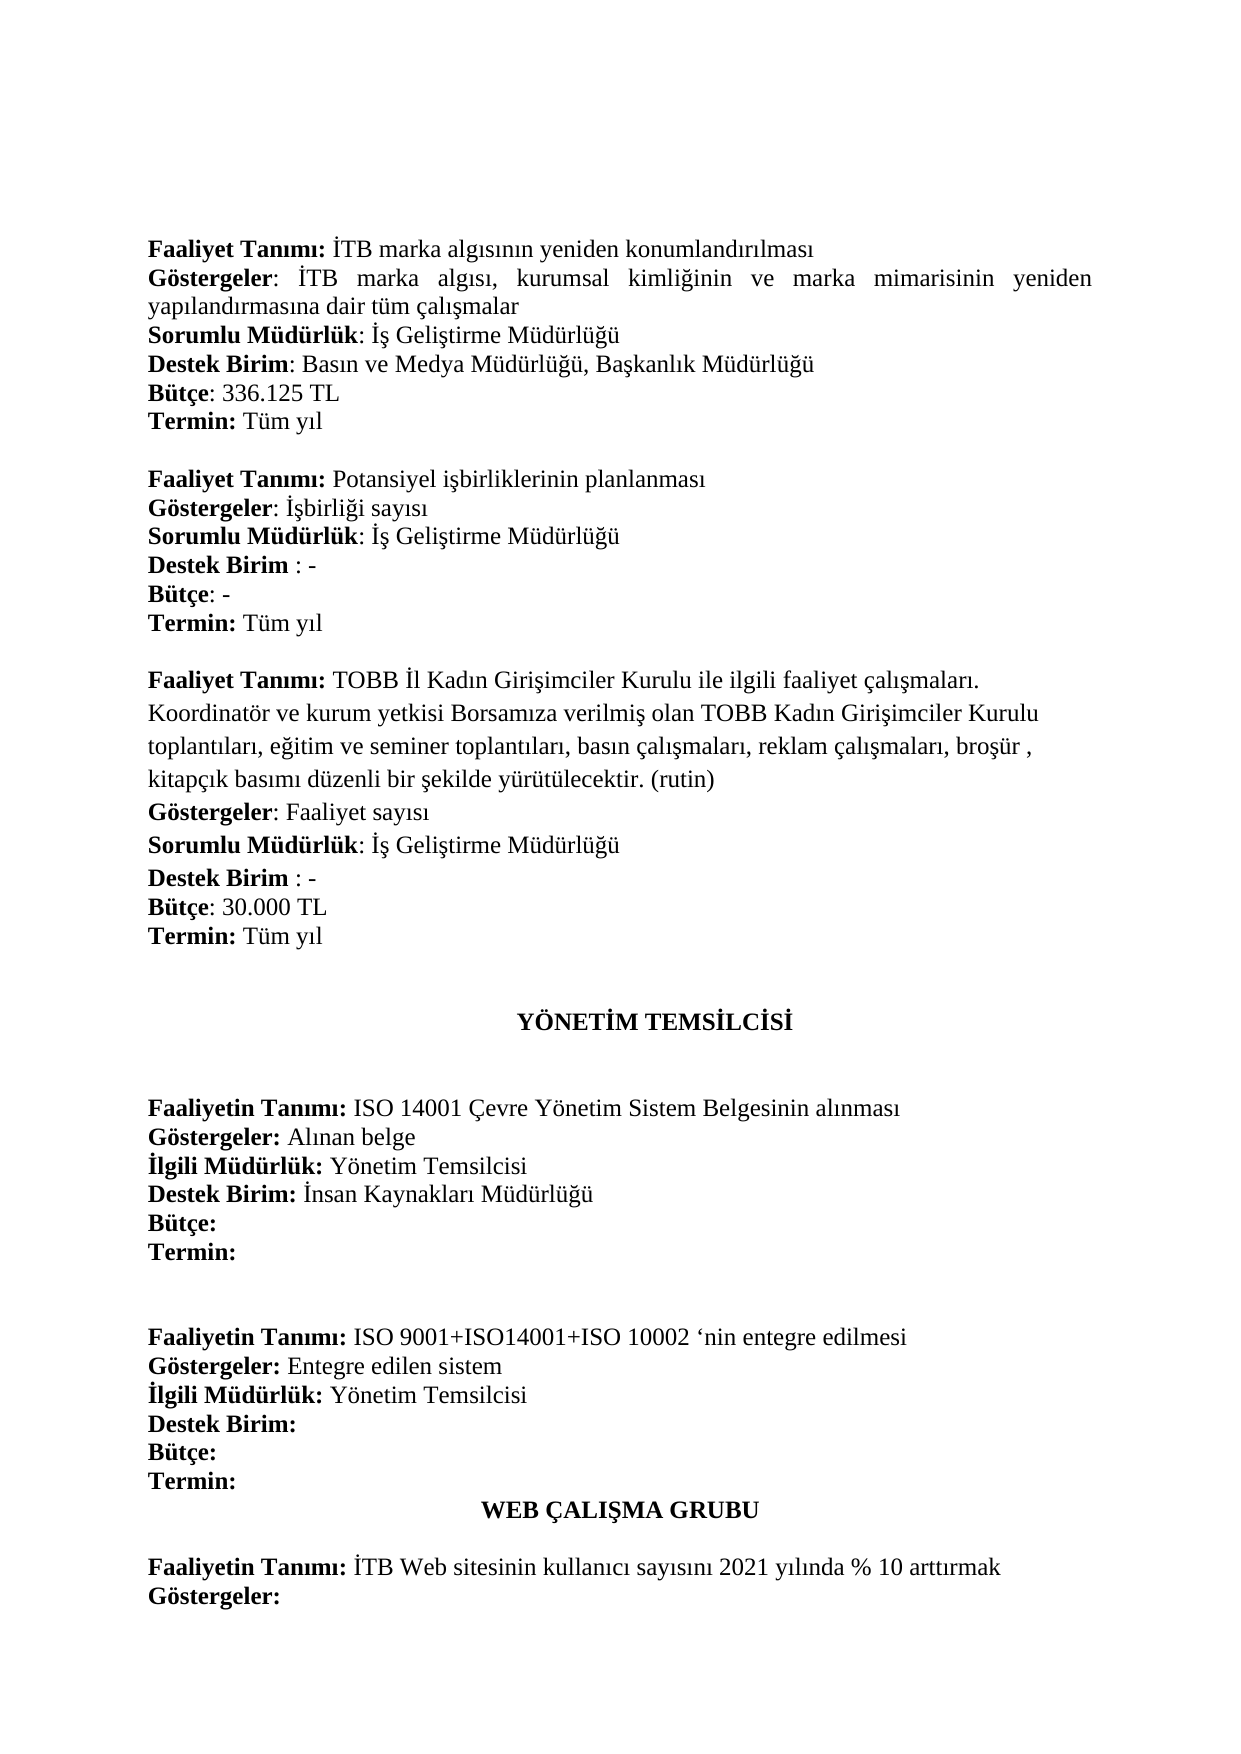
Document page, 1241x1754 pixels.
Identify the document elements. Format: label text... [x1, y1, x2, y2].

text Bütçe: - [148, 579, 1093, 608]
text İlgili Müdürlük: Yönetim Temsilcisi [148, 1380, 1093, 1409]
text Göstergeler: Faaliyet sayısı [148, 797, 1093, 826]
text Bütçe: [148, 1208, 1093, 1237]
text Destek Birim : - [148, 863, 1093, 892]
text Destek Birim: Basın ve Medya Müdürlüğü, Başkanlık Müdürlüğü [148, 349, 1093, 378]
text Destek Birim: [148, 1409, 1093, 1437]
text Göstergeler: İşbirliği sayısı [148, 493, 1093, 521]
text Bütçe: [148, 1437, 1093, 1466]
text Bütçe: 336.125 TL [148, 378, 1093, 406]
text Termin: Tüm yıl [148, 921, 1093, 949]
text Faaliyet Tanımı: Potansiyel işbirliklerinin planlanması [148, 464, 1093, 493]
text Faaliyetin Tanımı: İTB Web sitesinin kullanıcı sayısını 2021 yılında % 10 arttırmak [148, 1552, 1093, 1581]
text Faaliyetin Tanımı: ISO 14001 Çevre Yönetim Sistem Belgesinin alınması [148, 1093, 1093, 1122]
text Göstergeler: Entegre edilen sistem [148, 1351, 1093, 1380]
text Göstergeler: İTB marka algısı, kurumsal kimliğinin ve marka mimarisinin yeniden yapılandırmasına dair tüm çalışmalar [148, 263, 1093, 320]
text Göstergeler: Alınan belge [148, 1122, 1093, 1151]
text Göstergeler: [148, 1581, 1093, 1610]
text WEB ÇALIŞMA GRUBU [148, 1495, 1093, 1524]
text İlgili Müdürlük: Yönetim Temsilcisi [148, 1151, 1093, 1179]
text Termin: Tüm yıl [148, 406, 1093, 435]
text Sorumlu Müdürlük: İş Geliştirme Müdürlüğü [148, 830, 1093, 859]
text Termin: Tüm yıl [148, 608, 1093, 636]
text Bütçe: 30.000 TL [148, 892, 1093, 921]
text Faaliyet Tanımı: İTB marka algısının yeniden konumlandırılması [148, 234, 1093, 263]
text Sorumlu Müdürlük: İş Geliştirme Müdürlüğü [148, 320, 1093, 349]
text Destek Birim : - [148, 550, 1093, 579]
text Faaliyetin Tanımı: ISO 9001+ISO14001+ISO 10002 ‘nin entegre edilmesi [148, 1322, 1093, 1351]
text Termin: [148, 1466, 1093, 1495]
text Termin: [148, 1237, 1093, 1266]
text Sorumlu Müdürlük: İş Geliştirme Müdürlüğü [148, 521, 1093, 550]
text YÖNETİM TEMSİLCİSİ [443, 1007, 1093, 1036]
text Faaliyet Tanımı: TOBB İl Kadın Girişimciler Kurulu ile ilgili faaliyet çalışmaları. Koordinatör ve kurum yetkisi Borsamıza verilmiş olan TOBB Kadın Girişimciler Kurulu toplantıları, eğitim ve seminer toplantıları, basın çalışmaları, reklam çalışmaları, broşür , kitapçık basımı düzenli bir şekilde yürütülecektir. (rutin) [148, 665, 1093, 793]
text Destek Birim: İnsan Kaynakları Müdürlüğü [148, 1179, 1093, 1208]
